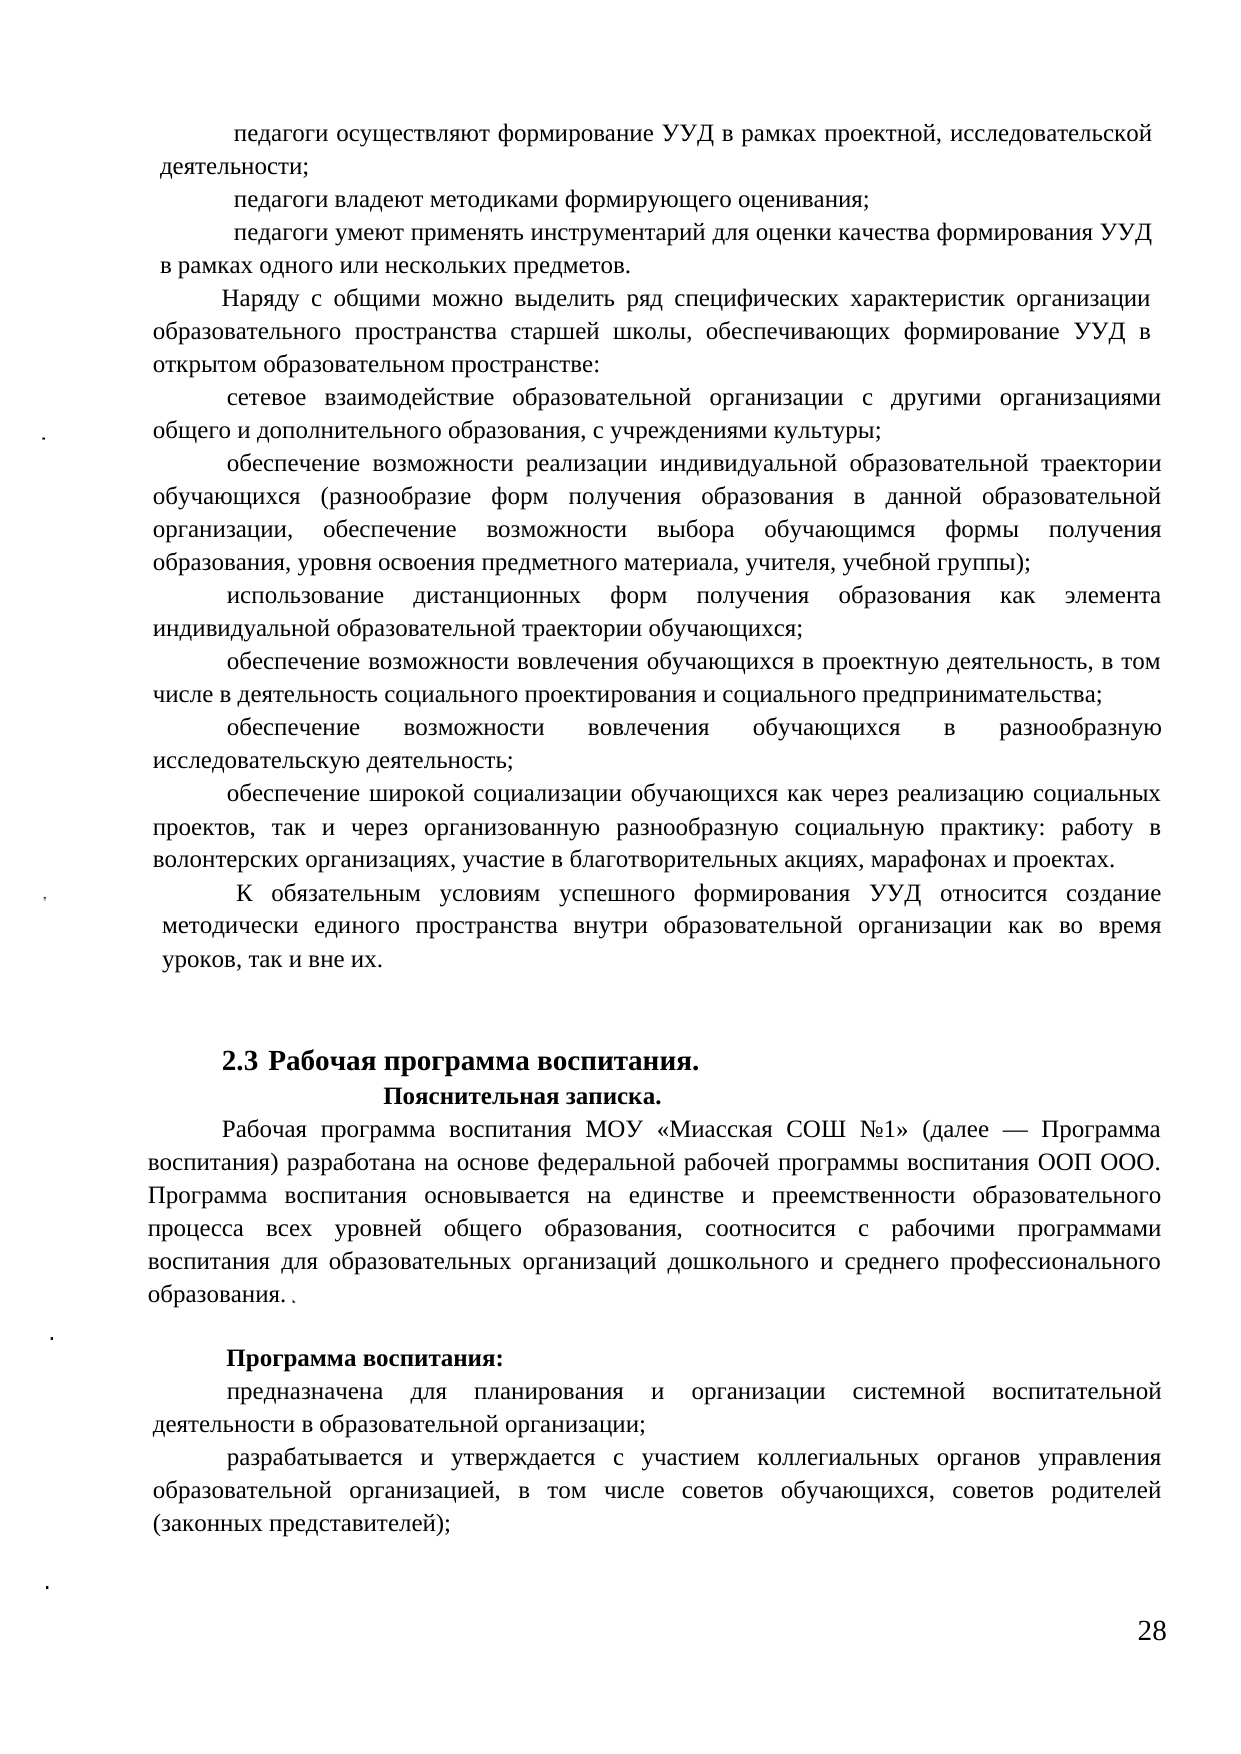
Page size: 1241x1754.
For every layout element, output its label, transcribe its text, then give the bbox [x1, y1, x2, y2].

text сетевое взаимодействие образовательной организации с другими организациями общего и дополнительного образования, с учреждениями культуры; [153, 382, 1162, 444]
text обеспечение широкой социализации обучающихся как через реализацию социальных проектов, так и через организованную разнообразную социальную практику: работу в волонтерских организациях, участие в благотворительных акциях, марафонах и проектах. [153, 778, 1162, 873]
text использование дистанционных форм получения образования как элемента индивидуальной образовательной траектории обучающихся; [153, 580, 1162, 642]
text предназначена для планирования и организации системной воспитательной деятельности в образовательной организации; [153, 1376, 1162, 1438]
text Пояснительная записка. [377, 1081, 1162, 1110]
text К обязательным условиям успешного формирования УУД относится создание методически единого пространства внутри образовательной организации как во время уроков, так и вне их. [162, 878, 1162, 972]
text обеспечение возможности вовлечения обучающихся в проектную деятельность, в том числе в деятельность социального проектирования и социального предпринимательства; [153, 646, 1162, 708]
text педагоги владеют методиками формирующего оценивания; [160, 184, 1153, 213]
text Рабочая программа воспитания МОУ «Миасская СОШ №1» (далее — Программа воспитания) разработана на основе федеральной рабочей программы воспитания ООП ООО. Программа воспитания основывается на единстве и преемственности образовательного процесса всех уровней общего образования, соотносится с рабочими программами воспитания для образовательных организаций дошкольного и среднего профессионального образования. [148, 1114, 1162, 1308]
text Программа воспитания: [226, 1343, 1162, 1372]
text обеспечение возможности реализации индивидуальной образовательной траектории обучающихся (разнообразие форм получения образования в данной образовательной организации, обеспечение возможности выбора обучающимся формы получения образования, уровня освоения предметного материала, учителя, учебной группы); [153, 448, 1162, 576]
text разрабатывается и утверждается с участием коллегиальных органов управления образовательной организацией, в том числе советов обучающихся, советов родителей (законных представителей); [153, 1442, 1162, 1537]
text педагоги умеют применять инструментарий для оценки качества формирования УУД в рамках одного или нескольких предметов. [160, 217, 1153, 279]
text обеспечение возможности вовлечения обучающихся в разнообразную исследовательскую деятельность; [153, 712, 1162, 774]
text педагоги осуществляют формирование УУД в рамках проектной, исследовательской деятельности; [160, 118, 1153, 180]
text Наряду с общими можно выделить ряд специфических характеристик организации образовательного пространства старшей школы, обеспечивающих формирование УУД в открытом образовательном пространстве: [153, 283, 1152, 378]
list Рабочая программа воспитания. [222, 1043, 1162, 1076]
